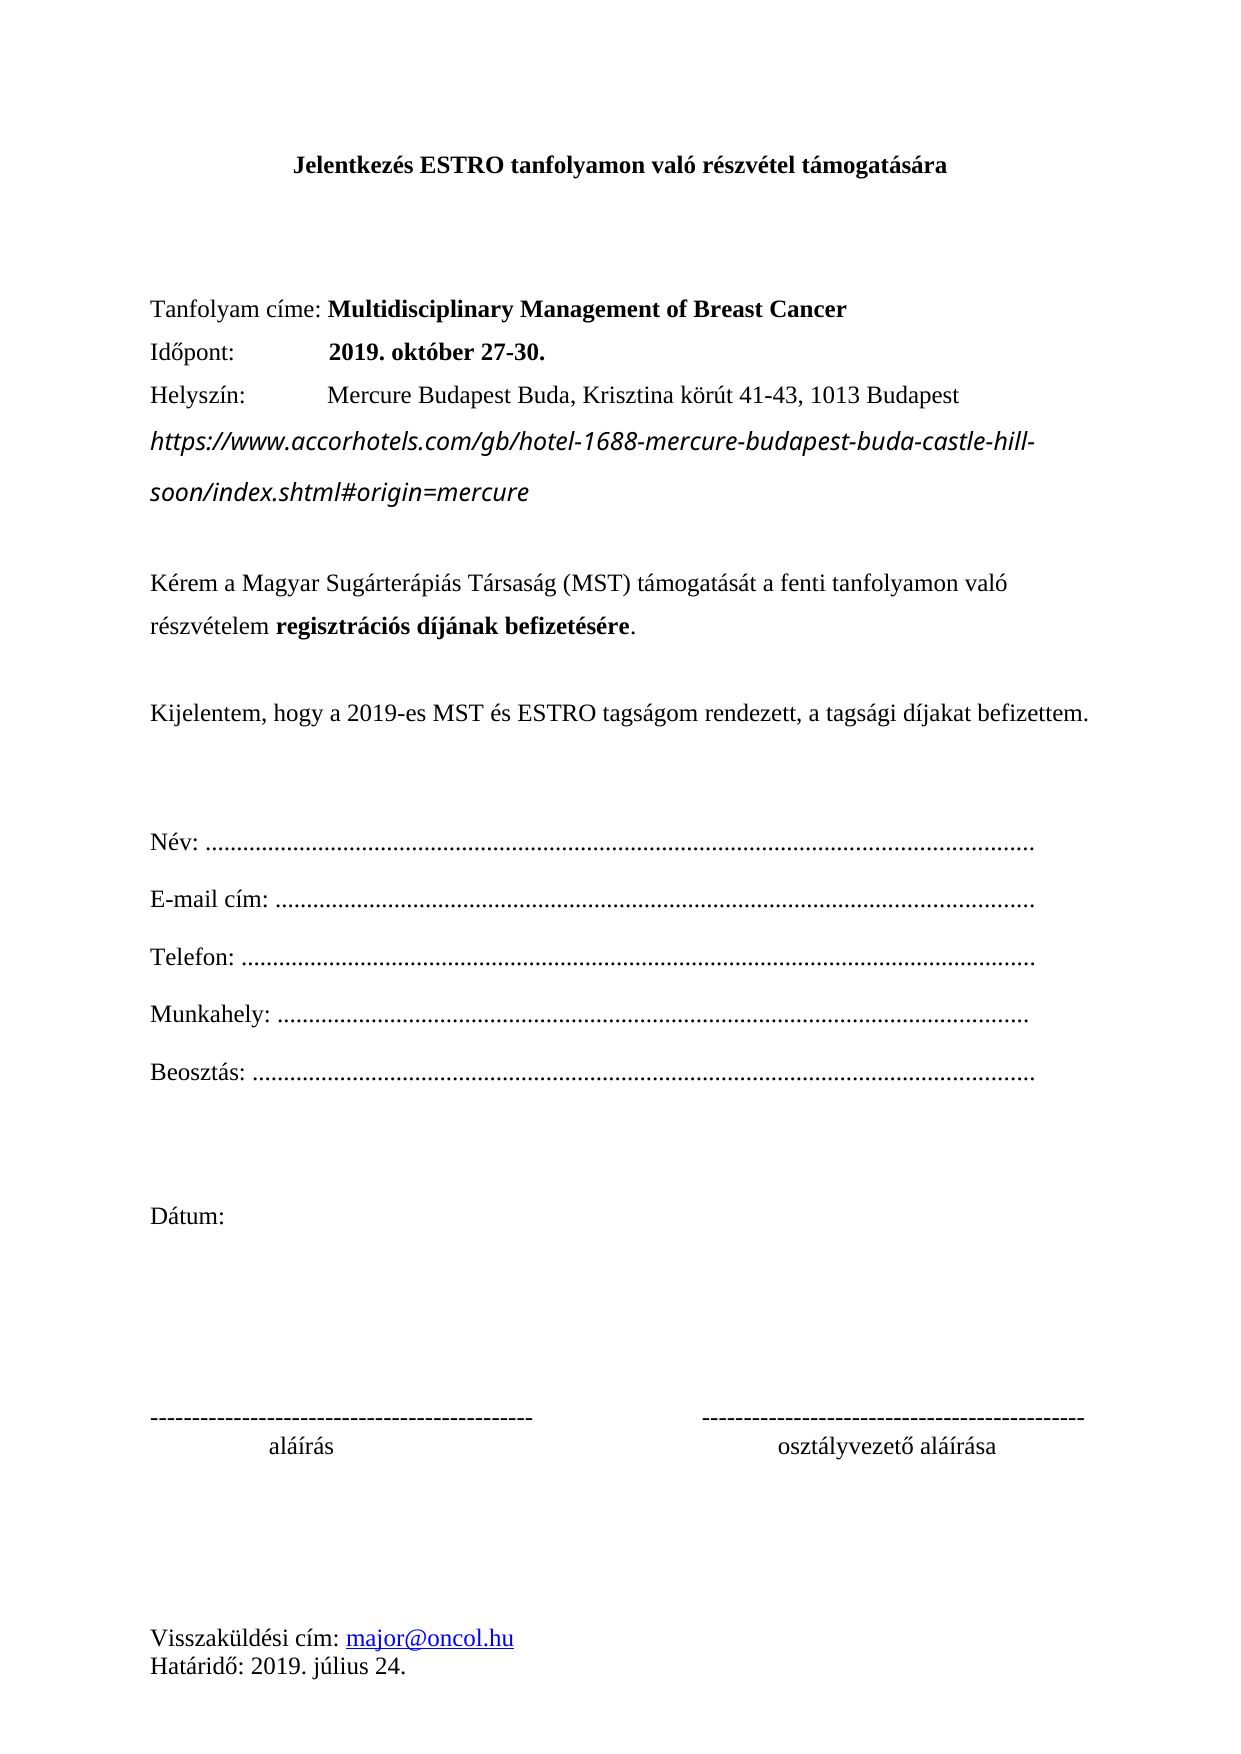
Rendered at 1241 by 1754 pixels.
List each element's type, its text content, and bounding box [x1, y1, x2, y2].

text Kérem a Magyar Sugárterápiás Társaság (MST) támogatását a fenti tanfolyamon való részvételem regisztrációs díjának befizetésére. [150, 568, 1090, 640]
text Jelentkezés ESTRO tanfolyamon való részvétel támogatására [150, 150, 1090, 179]
text E-mail cím: [150, 884, 1090, 913]
text Név: [150, 827, 1090, 856]
text Munkahely: [150, 999, 1090, 1028]
text aláírás osztályvezető aláírása [150, 1431, 1090, 1459]
text Időpont: 2019. október 27-30. [150, 337, 1090, 366]
text https://www.accorhotels.com/gb/hotel-1688-mercure-budapest-buda-castle-hill-soon/index.shtml#origin=mercure [150, 423, 1090, 508]
text Telefon: [150, 942, 1090, 971]
text ---------------------------------------------- ---------------------------------------------- [150, 1402, 1090, 1431]
text Kijelentem, hogy a 2019-es MST és ESTRO tagságom rendezett, a tagsági díjakat befizettem. [150, 698, 1090, 726]
text Beosztás: [150, 1057, 1090, 1086]
text Helyszín: Mercure Budapest Buda, Krisztina körút 41-43, 1013 Budapest [150, 380, 1090, 409]
text Tanfolyam címe: Multidisciplinary Management of Breast Cancer [150, 294, 1090, 322]
text Dátum: [150, 1201, 1090, 1229]
